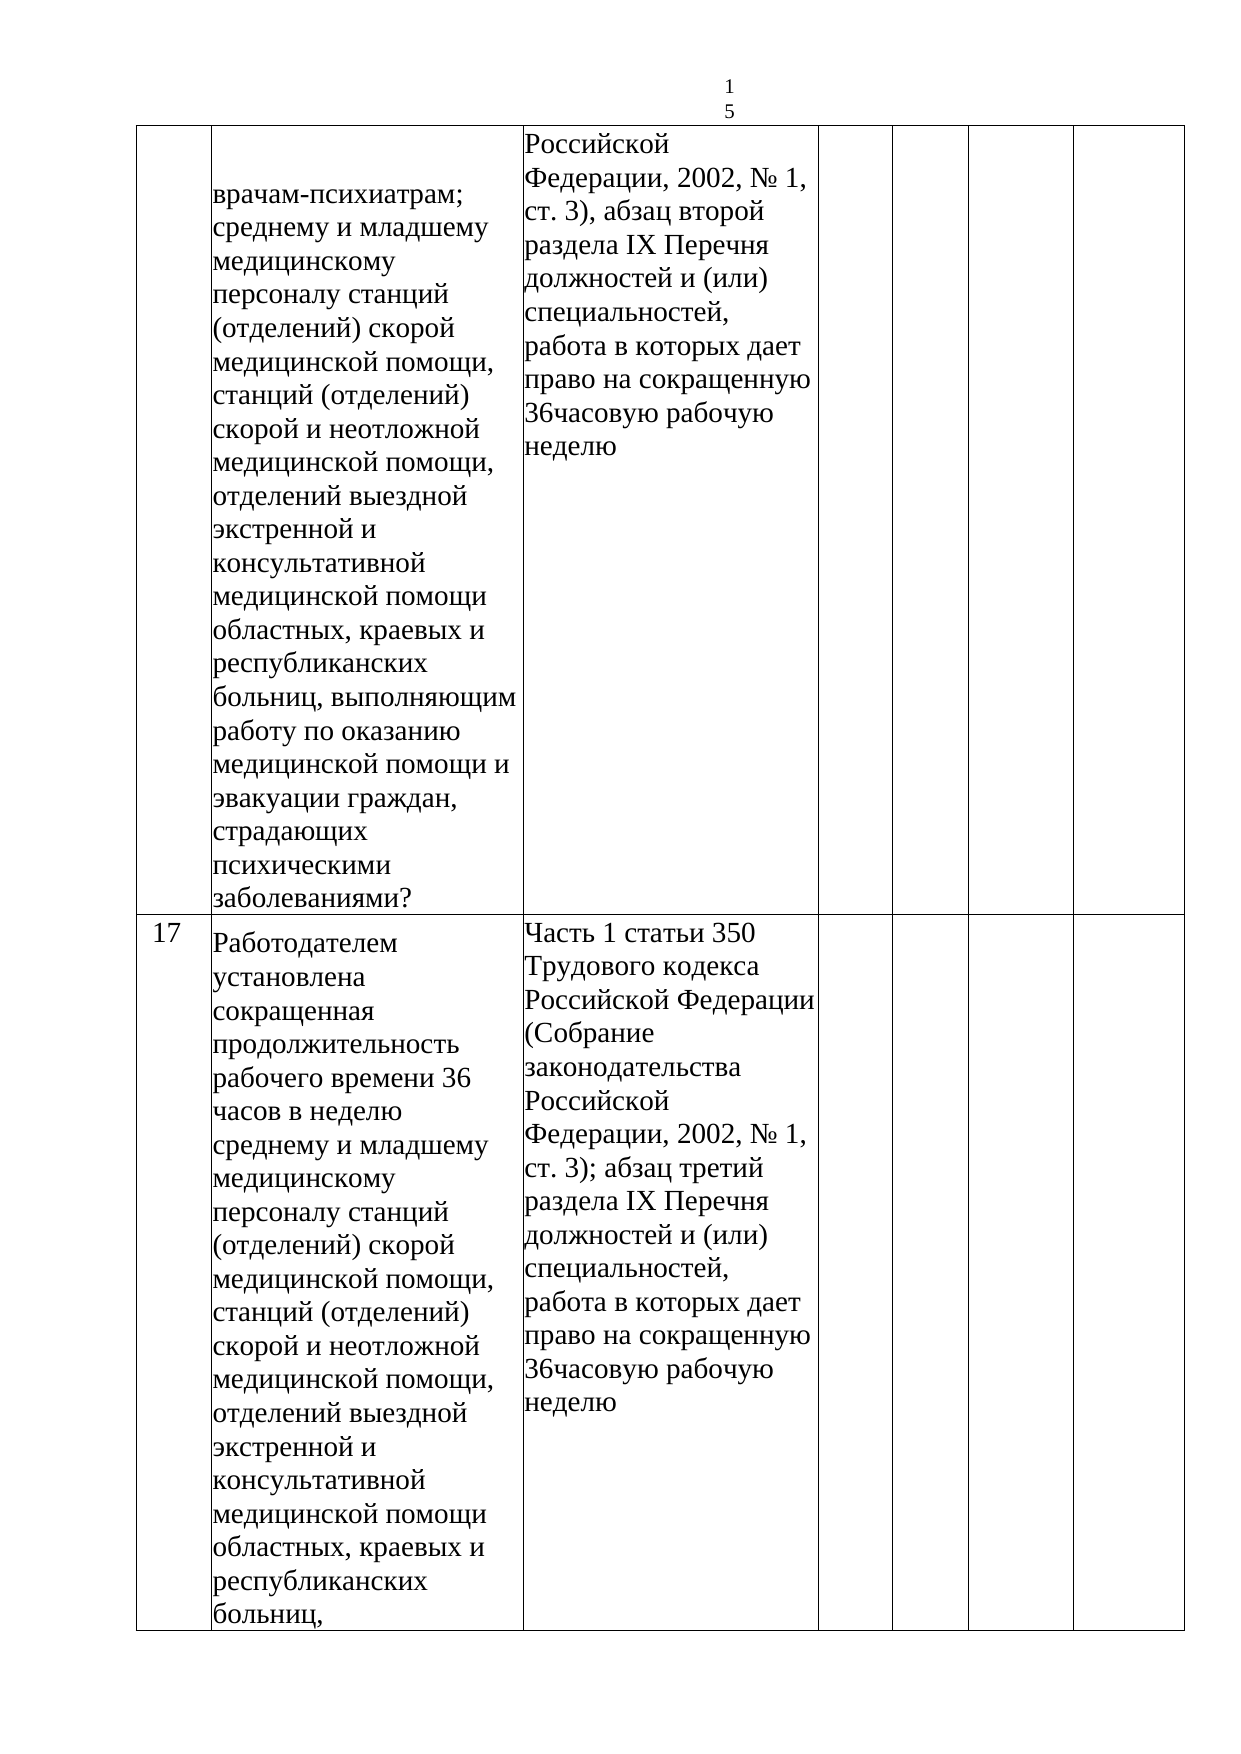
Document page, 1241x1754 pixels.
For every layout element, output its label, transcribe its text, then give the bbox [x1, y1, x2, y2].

table_header [893, 126, 968, 914]
table_header [969, 126, 1073, 914]
table_cell Часть 1 статьи 350 Трудового кодекса Российской Федерации (Собрание законодательства Российской Федерации, 2002, № 1, ст. 3); абзац третий раздела IX Перечня должностей и (или) специальностей, работа в которых дает право на сокращенную 36часовую рабочую неделю [524, 915, 818, 1630]
table_header [1074, 126, 1184, 914]
table_cell [1074, 915, 1184, 1630]
table_cell Работодателем установлена сокращенная продолжительность рабочего времени 36 часов в неделю среднему и младшему медицинскому персоналу станций (отделений) скорой медицинской помощи, станций (отделений) скорой и неотложной медицинской помощи, отделений выездной экстренной и консультативной медицинской помощи областных, краевых и республиканских больниц, [212, 915, 523, 1630]
table_cell [893, 915, 968, 1630]
table_cell [969, 915, 1073, 1630]
table_header [819, 126, 892, 914]
table_header врачам-психиатрам; среднему и младшему медицинскому персоналу станций (отделений) скорой медицинской помощи, станций (отделений) скорой и неотложной медицинской помощи, отделений выездной экстренной и консультативной медицинской помощи областных, краевых и республиканских больниц, выполняющим работу по оказанию медицинской помощи и эвакуации граждан, страдающих психическими заболеваниями? [212, 126, 523, 914]
table_cell [819, 915, 892, 1630]
table_header [137, 126, 211, 914]
table_cell 17 [137, 915, 211, 1630]
table_header Российской Федерации, 2002, № 1, ст. 3), абзац второй раздела IX Перечня должностей и (или) специальностей, работа в которых дает право на сокращенную 36часовую рабочую неделю [524, 126, 818, 914]
